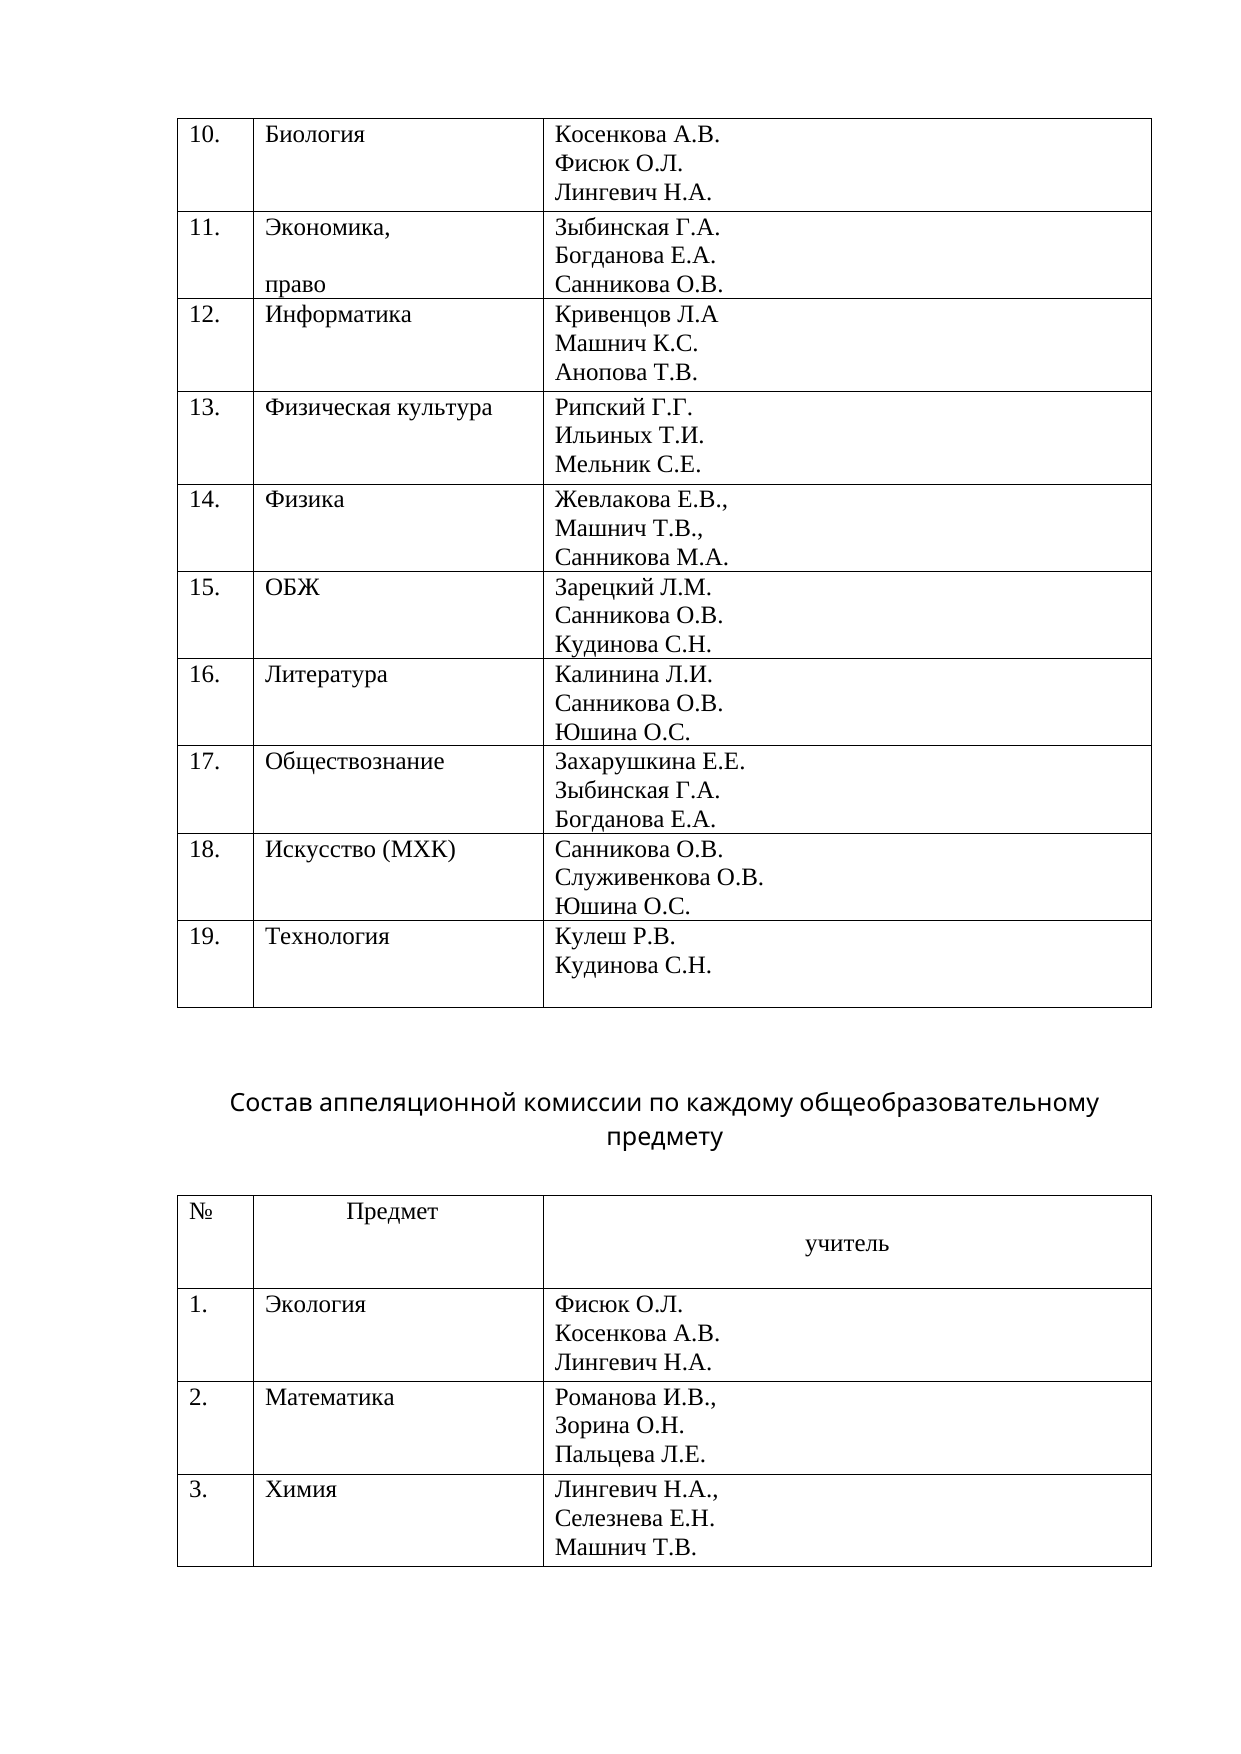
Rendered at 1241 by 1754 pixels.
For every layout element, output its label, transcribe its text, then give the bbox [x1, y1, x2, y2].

table_cell Физическая культура [254, 392, 543, 483]
table_cell Жевлакова Е.В., Машнич Т.В., Санникова М.А. [544, 485, 1151, 571]
table_cell Зарецкий Л.М. Санникова О.В. Кудинова С.Н. [544, 572, 1151, 658]
table_cell Физика [254, 485, 543, 571]
table_cell 19. [178, 921, 253, 1007]
table_cell Захарушкина Е.Е. Зыбинская Г.А. Богданова Е.А. [544, 746, 1151, 833]
table_cell 1. [178, 1289, 253, 1381]
table_cell 14. [178, 485, 253, 571]
table_cell 17. [178, 746, 253, 833]
table_cell ОБЖ [254, 572, 543, 658]
table_cell Экология [254, 1289, 543, 1381]
table_header № [178, 1196, 253, 1288]
table_cell 2. [178, 1382, 253, 1473]
table_cell Биология [254, 119, 543, 211]
table_cell Рипский Г.Г. Ильиных Т.И. Мельник С.Е. [544, 392, 1151, 483]
table_cell Санникова О.В. Служивенкова О.В. Юшина О.С. [544, 834, 1151, 920]
table_header учитель [544, 1196, 1151, 1288]
table_cell Калинина Л.И. Санникова О.В. Юшина О.С. [544, 659, 1151, 745]
table_cell 15. [178, 572, 253, 658]
table_cell 13. [178, 392, 253, 483]
table_cell Математика [254, 1382, 543, 1473]
table_cell Фисюк О.Л. Косенкова А.В. Лингевич Н.А. [544, 1289, 1151, 1381]
table_cell Искусство (МХК) [254, 834, 543, 920]
table_cell 16. [178, 659, 253, 745]
table_cell Литература [254, 659, 543, 745]
table_cell Романова И.В., Зорина О.Н. Пальцева Л.Е. [544, 1382, 1151, 1473]
table_cell 3. [178, 1475, 253, 1566]
text Состав аппеляционной комиссии по каждому общеобразовательному предмету [177, 1085, 1152, 1153]
table_cell Химия [254, 1475, 543, 1566]
table_cell Зыбинская Г.А. Богданова Е.А. Санникова О.В. [544, 212, 1151, 298]
table_cell Кулеш Р.В. Кудинова С.Н. [544, 921, 1151, 1007]
table_cell Косенкова А.В. Фисюк О.Л. Лингевич Н.А. [544, 119, 1151, 211]
table_cell 12. [178, 299, 253, 391]
table_cell 18. [178, 834, 253, 920]
table_cell Экономика, право [254, 212, 543, 298]
table_cell Технология [254, 921, 543, 1007]
table_cell Лингевич Н.А., Селезнева Е.Н. Машнич Т.В. [544, 1475, 1151, 1566]
table_cell Кривенцов Л.А Машнич К.С. Анопова Т.В. [544, 299, 1151, 391]
table_header Предмет [254, 1196, 543, 1288]
table_cell Обществознание [254, 746, 543, 833]
table_cell Информатика [254, 299, 543, 391]
table_cell 10. [178, 119, 253, 211]
table_cell 11. [178, 212, 253, 298]
